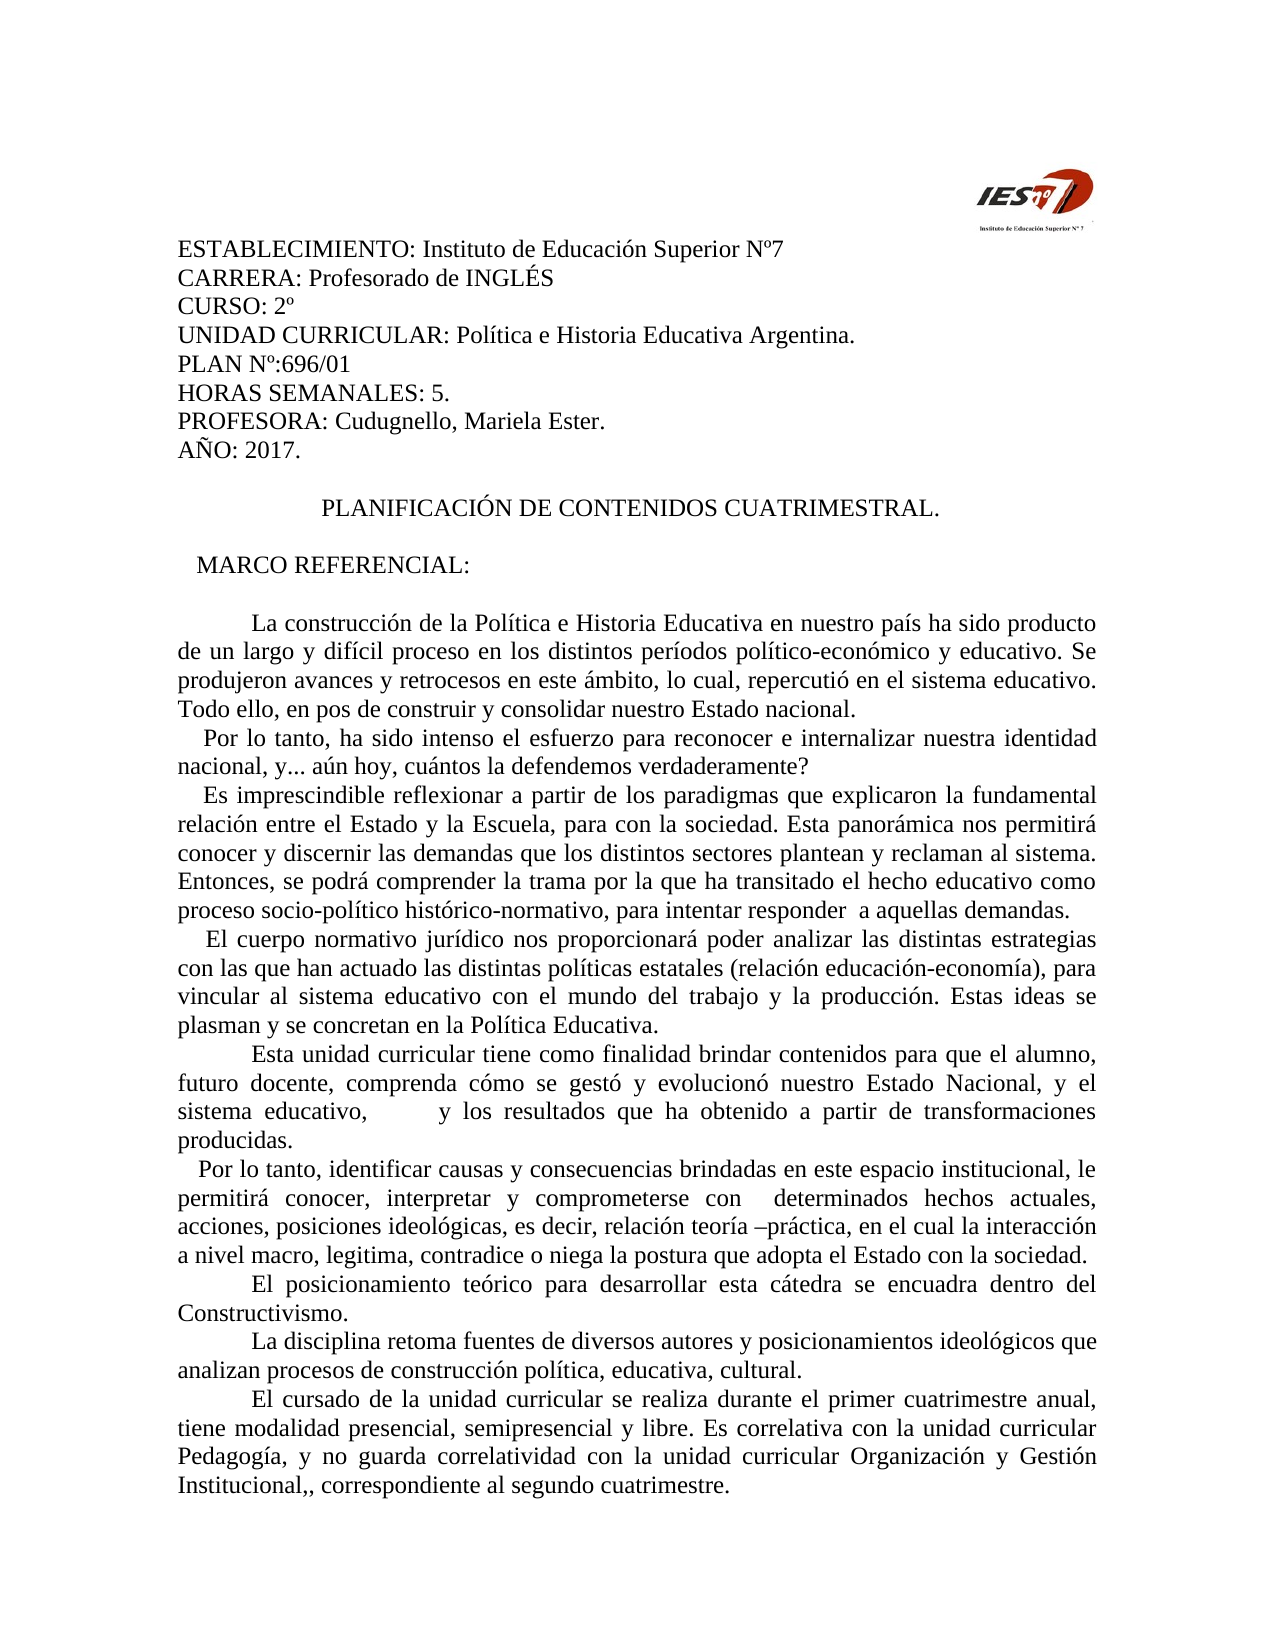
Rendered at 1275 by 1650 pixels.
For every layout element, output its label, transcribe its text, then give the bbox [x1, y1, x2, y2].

text ESTABLECIMIENTO: Instituto de Educación Superior Nº7 [177, 234, 1098, 263]
text UNIDAD CURRICULAR: Política e Historia Educativa Argentina. [177, 320, 1098, 349]
picture [973, 147, 1098, 248]
text Esta unidad curricular tiene como finalidad brindar contenidos para que el alumno, futuro docente, comprenda cómo se gestó y evolucionó nuestro Estado Nacional, y el sistema educativo, y los resultados que ha obtenido a partir de transformaciones producidas. [177, 1039, 1098, 1154]
text El cuerpo normativo jurídico nos proporcionará poder analizar las distintas estrategias con las que han actuado las distintas políticas estatales (relación educación-economía), para vincular al sistema educativo con el mundo del trabajo y la producción. Estas ideas se plasman y se concretan en la Política Educativa. [177, 924, 1098, 1039]
text La construcción de la Política e Historia Educativa en nuestro país ha sido producto de un largo y difícil proceso en los distintos períodos político-económico y educativo. Se produjeron avances y retrocesos en este ámbito, lo cual, repercutió en el sistema educativo. Todo ello, en pos de construir y consolidar nuestro Estado nacional. [177, 608, 1098, 723]
text El posicionamiento teórico para desarrollar esta cátedra se encuadra dentro del Constructivismo. [177, 1269, 1098, 1326]
text Por lo tanto, identificar causas y consecuencias brindadas en este espacio institucional, le permitirá conocer, interpretar y comprometerse con determinados hechos actuales, acciones, posiciones ideológicas, es decir, relación teoría –práctica, en el cual la interacción a nivel macro, legitima, contradice o niega la postura que adopta el Estado con la sociedad. [177, 1154, 1098, 1269]
text PLANIFICACIÓN DE CONTENIDOS CUATRIMESTRAL. [177, 493, 1098, 521]
text PLAN Nº:696/01 [177, 349, 1098, 378]
text Es imprescindible reflexionar a partir de los paradigmas que explicaron la fundamental relación entre el Estado y la Escuela, para con la sociedad. Esta panorámica nos permitirá conocer y discernir las demandas que los distintos sectores plantean y reclaman al sistema. Entonces, se podrá comprender la trama por la que ha transitado el hecho educativo como proceso socio-político histórico-normativo, para intentar responder a aquellas demandas. [177, 780, 1098, 924]
text AÑO: 2017. [177, 435, 1098, 464]
text Por lo tanto, ha sido intenso el esfuerzo para reconocer e internalizar nuestra identidad nacional, y... aún hoy, cuántos la defendemos verdaderamente? [177, 723, 1098, 780]
text CARRERA: Profesorado de INGLÉS [177, 263, 1098, 291]
text PROFESORA: Cudugnello, Mariela Ester. [177, 406, 1098, 435]
text La disciplina retoma fuentes de diversos autores y posicionamientos ideológicos que analizan procesos de construcción política, educativa, cultural. [177, 1326, 1098, 1384]
text HORAS SEMANALES: 5. [177, 378, 1098, 406]
text El cursado de la unidad curricular se realiza durante el primer cuatrimestre anual, tiene modalidad presencial, semipresencial y libre. Es correlativa con la unidad curricular Pedagogía, y no guarda correlatividad con la unidad curricular Organización y Gestión Institucional,, correspondiente al segundo cuatrimestre. [177, 1384, 1098, 1499]
text MARCO REFERENCIAL: [177, 550, 1098, 579]
text CURSO: 2º [177, 291, 1098, 320]
